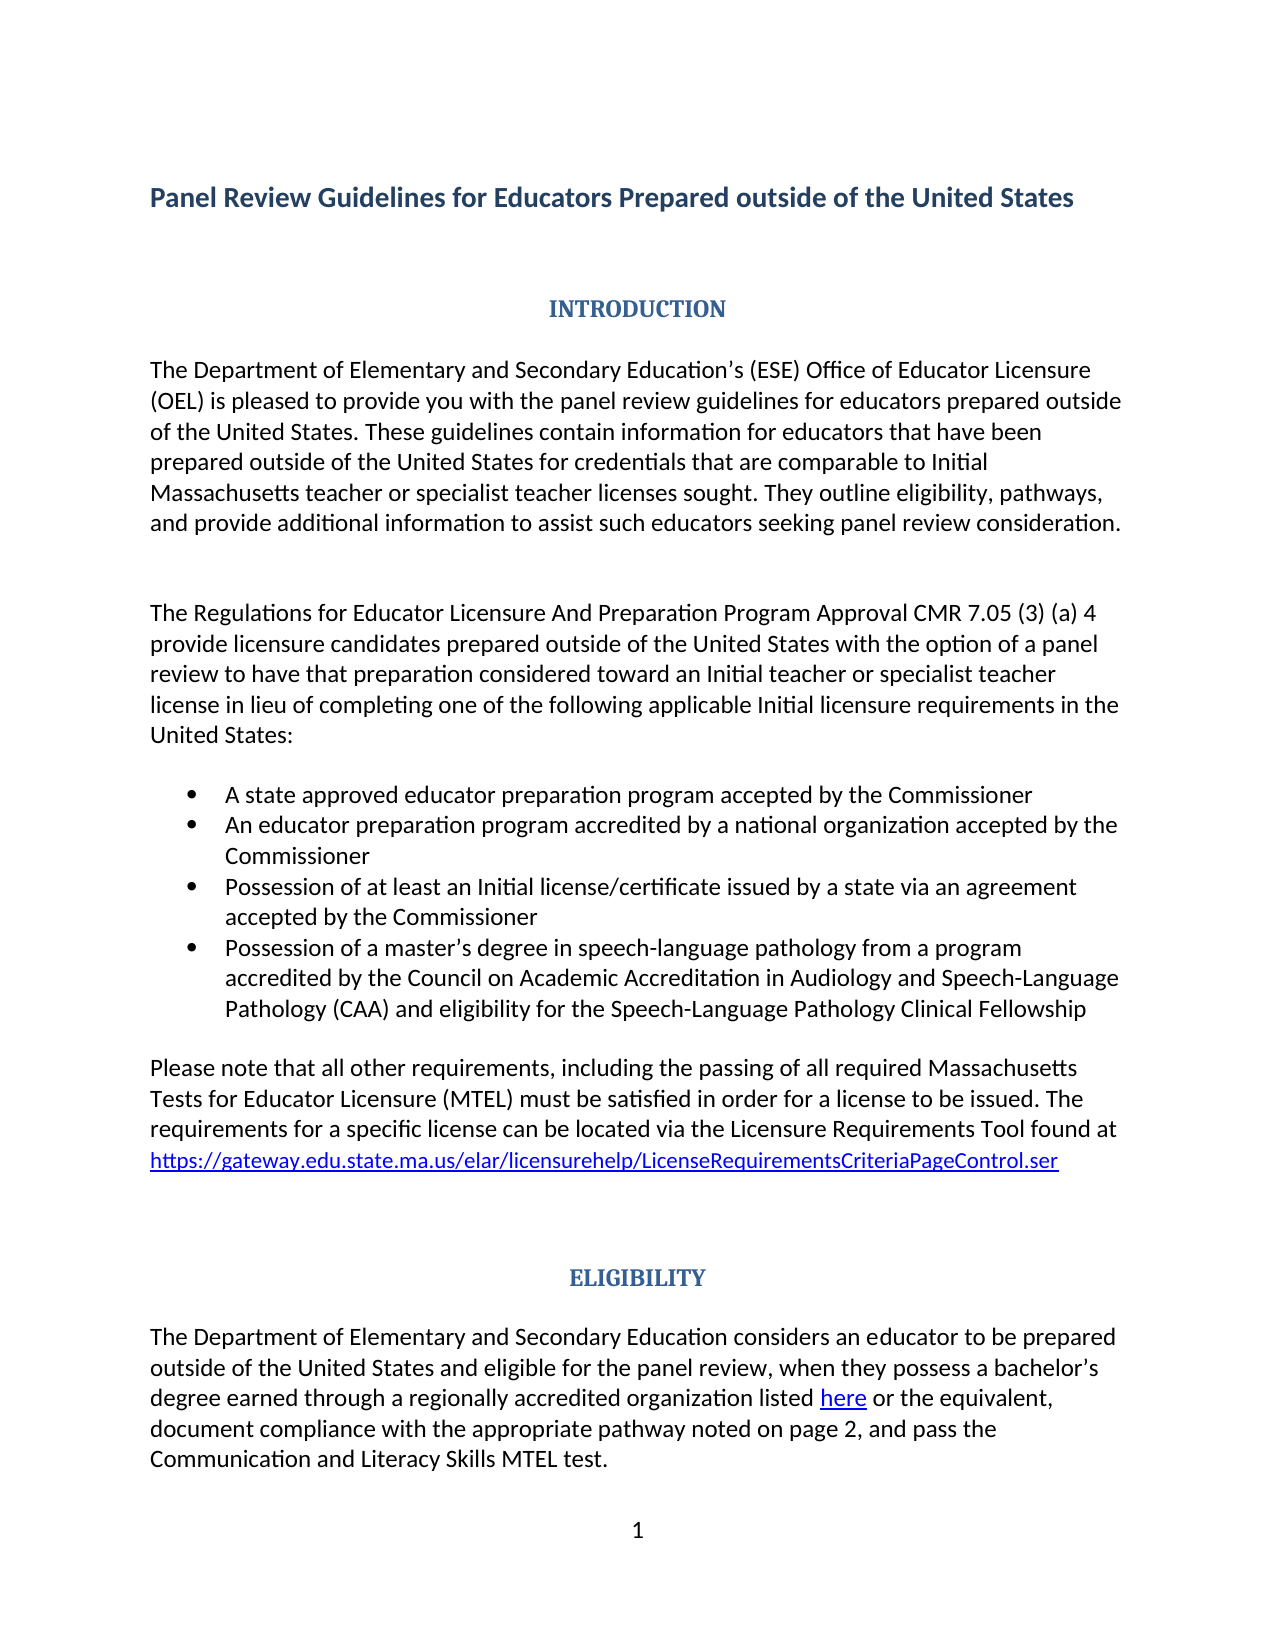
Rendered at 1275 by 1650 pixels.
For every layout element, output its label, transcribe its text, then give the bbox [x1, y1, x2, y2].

subtitle Panel Review Guidelines for Educators Prepared outside of the United States [150, 179, 1125, 215]
text Please note that all other requirements, including the passing of all required Massachusetts Tests for Educator Licensure (MTEL) must be satisfied in order for a license to be issued. The requirements for a specific license can be located via the Licensure Requirements Tool found at https://gateway.edu.state.ma.us/elar/licensurehelp/LicenseRequirementsCriteriaPageControl.ser [150, 1052, 1125, 1174]
list Possession of a master’s degree in speech-language pathology from a program accredited by the Council on Academic Accreditation in Audiology and Speech-Language Pathology (CAA) and eligibility for the Speech-Language Pathology Clinical Fellowship [187, 932, 1125, 1023]
subtitle INTRODUCTION [150, 295, 1125, 324]
subtitle ELIGIBILITY [150, 1263, 1125, 1292]
list An educator preparation program accredited by a national organization accepted by the Commissioner [187, 810, 1125, 871]
text The Department of Elementary and Secondary Education’s (ESE) Office of Educator Licensure (OEL) is pleased to provide you with the panel review guidelines for educators prepared outside of the United States. These guidelines contain information for educators that have been prepared outside of the United States for credentials that are comparable to Initial Massachusetts teacher or specialist teacher licenses sought. They outline eligibility, pathways, and provide additional information to assist such educators seeking panel review consideration. [150, 354, 1125, 538]
list A state approved educator preparation program accepted by the Commissioner [187, 779, 1125, 810]
text The Department of Elementary and Secondary Education considers an educator to be prepared outside of the United States and eligible for the panel review, when they possess a bachelor’s degree earned through a regionally accredited organization listed here or the equivalent, document compliance with the appropriate pathway noted on page 2, and pass the Communication and Literacy Skills MTEL test. [150, 1321, 1125, 1474]
list Possession of at least an Initial license/certificate issued by a state via an agreement accepted by the Commissioner [187, 871, 1125, 932]
text The Regulations for Educator Licensure And Preparation Program Approval CMR 7.05 (3) (a) 4 provide licensure candidates prepared outside of the United States with the option of a panel review to have that preparation considered toward an Initial teacher or specialist teacher license in lieu of completing one of the following applicable Initial licensure requirements in the United States: [150, 597, 1125, 750]
